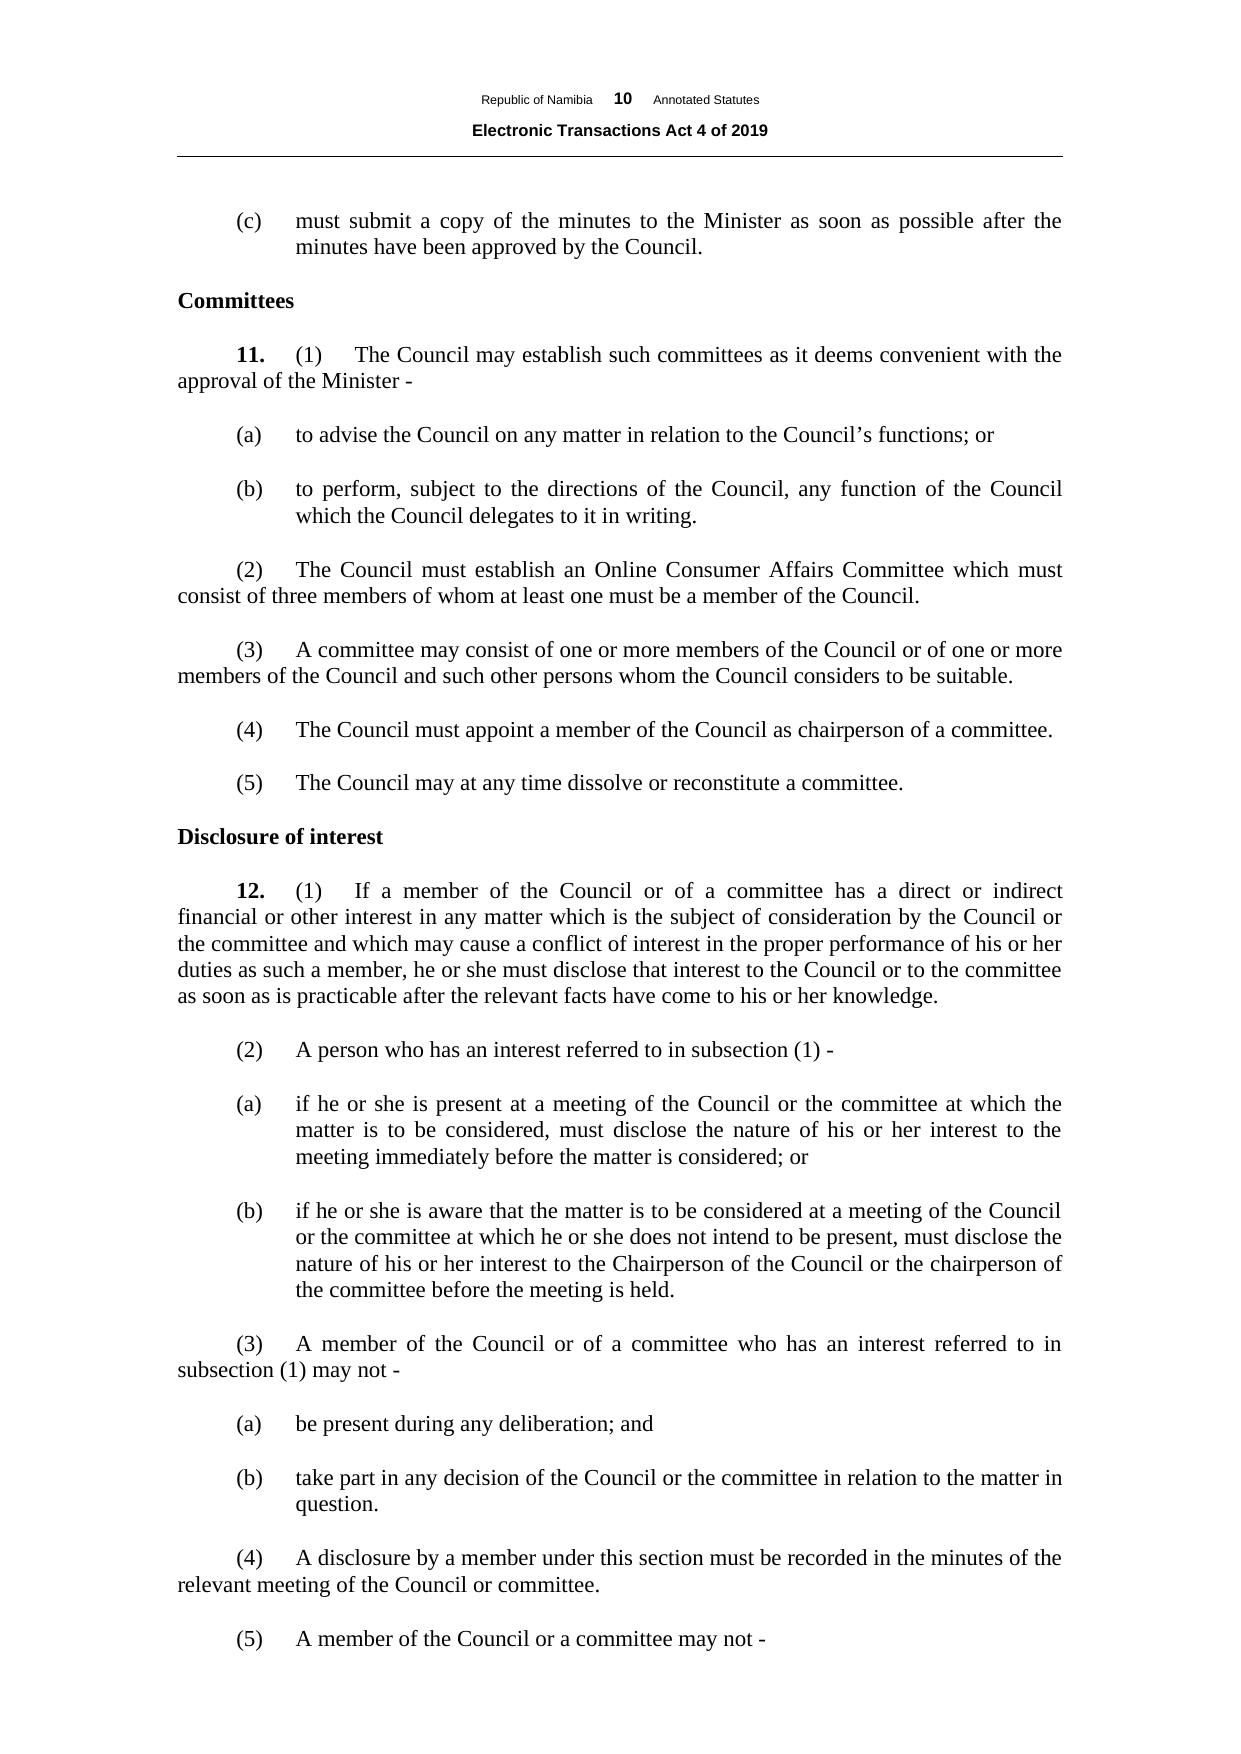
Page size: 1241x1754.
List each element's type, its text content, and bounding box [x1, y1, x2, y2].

text (2) A person who has an interest referred to in subsection (1) - [177, 1036, 1064, 1063]
text (4) A disclosure by a member under this section must be recorded in the minutes of the relevant meeting of the Council or committee. [177, 1544, 1064, 1597]
text (2) The Council must establish an Online Consumer Affairs Committee which must consist of three members of whom at least one must be a member of the Council. [177, 556, 1064, 608]
text (5) A member of the Council or a committee may not - [177, 1625, 1064, 1651]
text (a) be present during any deliberation; and [236, 1410, 1064, 1437]
text 12. (1) If a member of the Council or of a committee has a direct or indirect financial or other interest in any matter which is the subject of consideration by the Council or the committee and which may cause a conflict of interest in the proper performance of his or her duties as such a member, he or she must disclose that interest to the Council or to the committee as soon as is practicable after the relevant facts have come to his or her knowledge. [177, 877, 1064, 1009]
text (3) A member of the Council or of a committee who has an interest referred to in subsection (1) may not - [177, 1330, 1064, 1383]
text (a) to advise the Council on any matter in relation to the Council’s functions; or [236, 421, 1064, 448]
text (b) if he or she is aware that the matter is to be considered at a meeting of the Council or the committee at which he or she does not intend to be present, must disclose the nature of his or her interest to the Chairperson of the Council or the chairperson of the committee before the meeting is held. [236, 1197, 1064, 1302]
text (5) The Council may at any time dissolve or reconstitute a committee. [177, 769, 1064, 795]
text (3) A committee may consist of one or more members of the Council or of one or more members of the Council and such other persons whom the Council considers to be suitable. [177, 636, 1064, 689]
text (b) to perform, subject to the directions of the Council, any function of the Council which the Council delegates to it in writing. [236, 475, 1064, 528]
text Disclosure of interest [177, 823, 1063, 849]
text (a) if he or she is present at a meeting of the Council or the committee at which the matter is to be considered, must disclose the nature of his or her interest to the meeting immediately before the matter is considered; or [236, 1090, 1064, 1169]
text (4) The Council must appoint a member of the Council as chairperson of a committee. [177, 716, 1064, 743]
text Committees [177, 287, 1063, 313]
text (b) take part in any decision of the Council or the committee in relation to the matter in question. [236, 1464, 1064, 1517]
text 11. (1) The Council may establish such committees as it deems convenient with the approval of the Minister - [177, 341, 1064, 394]
text (c) must submit a copy of the minutes to the Minister as soon as possible after the minutes have been approved by the Council. [236, 207, 1064, 259]
